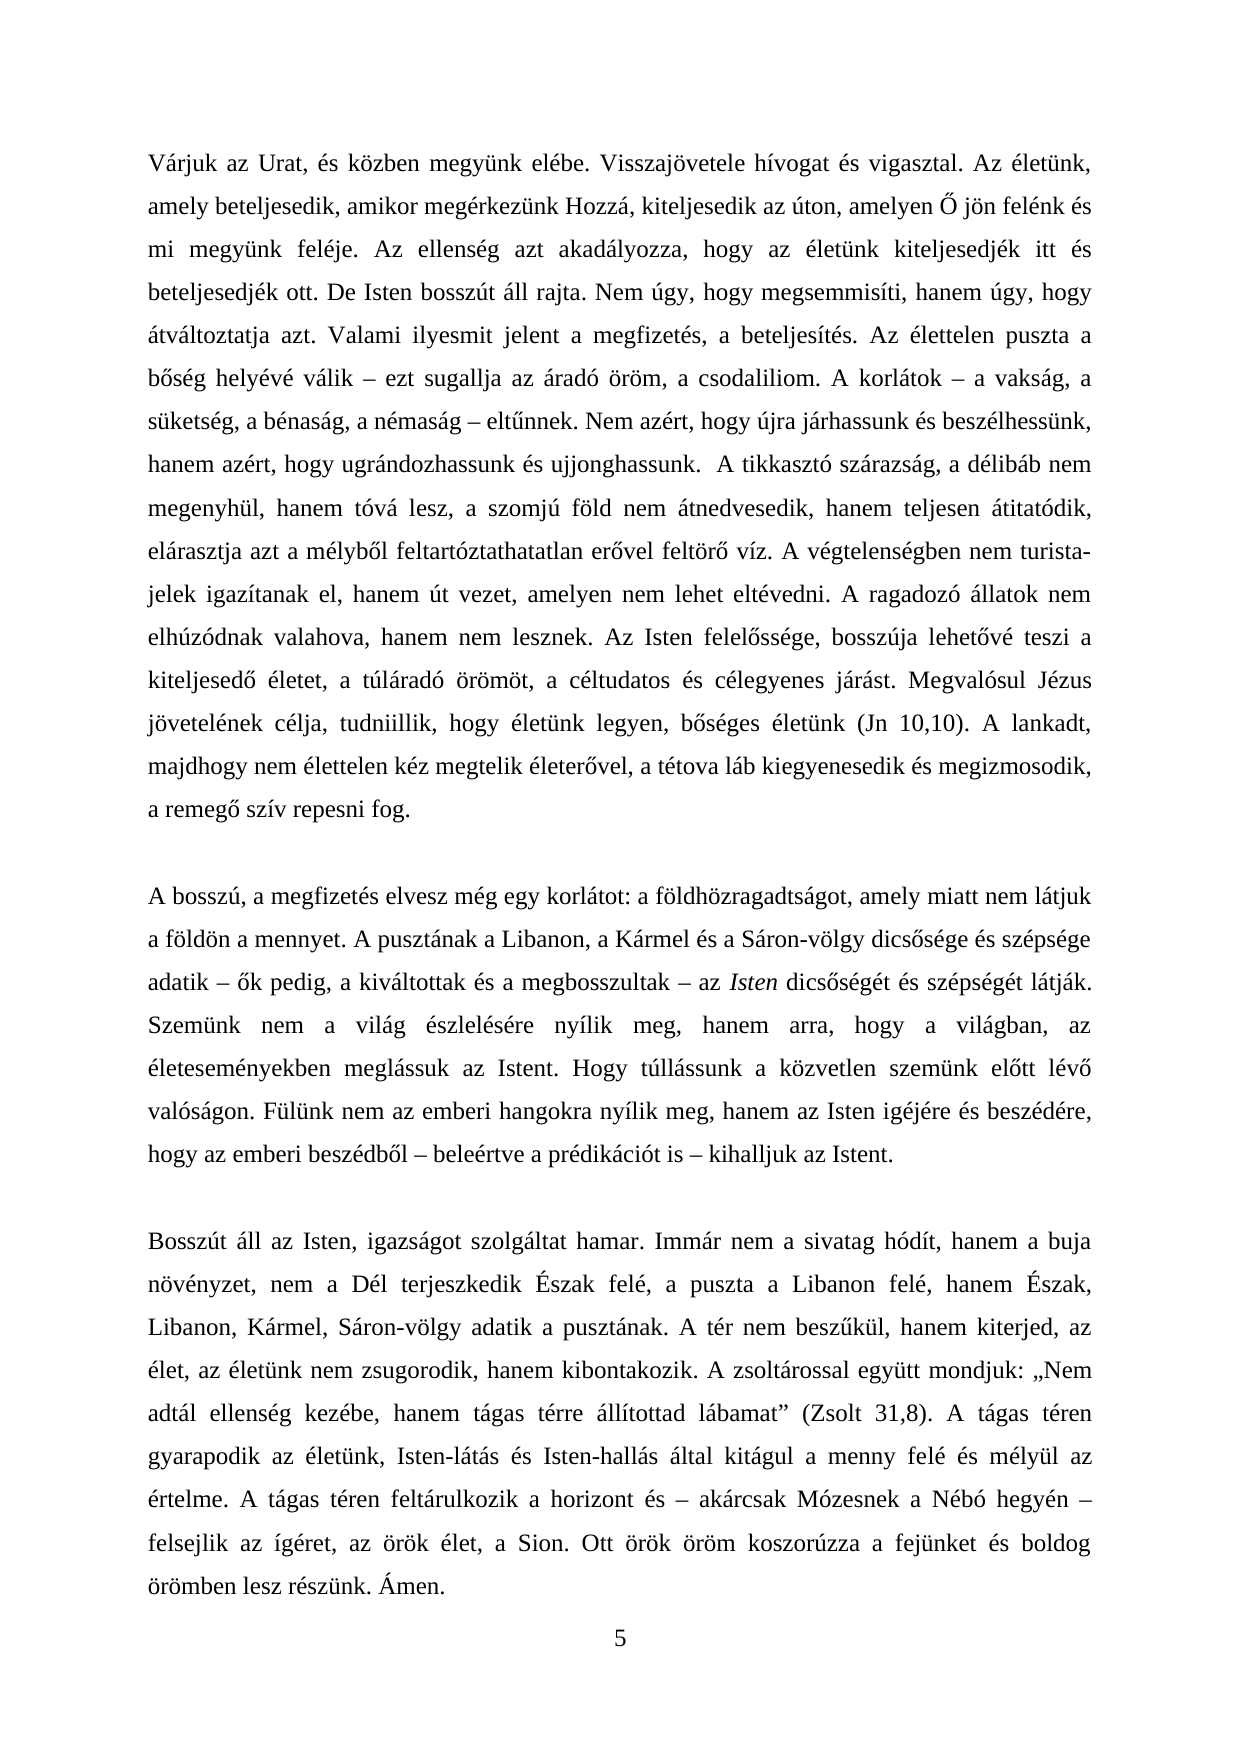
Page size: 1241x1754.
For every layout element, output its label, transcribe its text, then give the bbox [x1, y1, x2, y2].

text A bosszú, a megfizetés elvesz még egy korlátot: a földhözragadtságot, amely miatt nem látjuk a földön a mennyet. A pusztának a Libanon, a Kármel és a Sáron-völgy dicsősége és szépsége adatik – ők pedig, a kiváltottak és a megbosszultak – az Isten dicsőségét és szépségét látják. Szemünk nem a világ észlelésére nyílik meg, hanem arra, hogy a világban, az életeseményekben meglássuk az Istent. Hogy túllássunk a közvetlen szemünk előtt lévő valóságon. Fülünk nem az emberi hangokra nyílik meg, hanem az Isten igéjére és beszédére, hogy az emberi beszédből – beleértve a prédikációt is – kihalljuk az Istent. [148, 881, 1093, 1168]
text Bosszút áll az Isten, igazságot szolgáltat hamar. Immár nem a sivatag hódít, hanem a buja növényzet, nem a Dél terjeszkedik Észak felé, a puszta a Libanon felé, hanem Észak, Libanon, Kármel, Sáron-völgy adatik a pusztának. A tér nem beszűkül, hanem kiterjed, az élet, az életünk nem zsugorodik, hanem kibontakozik. A zsoltárossal együtt mondjuk: „Nem adtál ellenség kezébe, hanem tágas térre állítottad lábamat” (Zsolt 31,8). A tágas téren gyarapodik az életünk, Isten-látás és Isten-hallás által kitágul a menny felé és mélyül az értelme. A tágas téren feltárulkozik a horizont és – akárcsak Mózesnek a Nébó hegyén – felsejlik az ígéret, az örök élet, a Sion. Ott örök öröm koszorúzza a fejünket és boldog örömben lesz részünk. Ámen. [148, 1226, 1093, 1599]
text Várjuk az Urat, és közben megyünk elébe. Visszajövetele hívogat és vigasztal. Az életünk, amely beteljesedik, amikor megérkezünk Hozzá, kiteljesedik az úton, amelyen Ő jön felénk és mi megyünk feléje. Az ellenség azt akadályozza, hogy az életünk kiteljesedjék itt és beteljesedjék ott. De Isten bosszút áll rajta. Nem úgy, hogy megsemmisíti, hanem úgy, hogy átváltoztatja azt. Valami ilyesmit jelent a megfizetés, a beteljesítés. Az élettelen puszta a bőség helyévé válik – ezt sugallja az áradó öröm, a csodaliliom. A korlátok – a vakság, a süketség, a bénaság, a némaság – eltűnnek. Nem azért, hogy újra járhassunk és beszélhessünk, hanem azért, hogy ugrándozhassunk és ujjonghassunk. A tikkasztó szárazság, a délibáb nem megenyhül, hanem tóvá lesz, a szomjú föld nem átnedvesedik, hanem teljesen átitatódik, elárasztja azt a mélyből feltartóztathatatlan erővel feltörő víz. A végtelenségben nem turista-jelek igazítanak el, hanem út vezet, amelyen nem lehet eltévedni. A ragadozó állatok nem elhúzódnak valahova, hanem nem lesznek. Az Isten felelőssége, bosszúja lehetővé teszi a kiteljesedő életet, a túláradó örömöt, a céltudatos és célegyenes járást. Megvalósul Jézus jövetelének célja, tudniillik, hogy életünk legyen, bőséges életünk (Jn 10,10). A lankadt, majdhogy nem élettelen kéz megtelik életerővel, a tétova láb kiegyenesedik és megizmosodik, a remegő szív repesni fog. [148, 148, 1093, 823]
